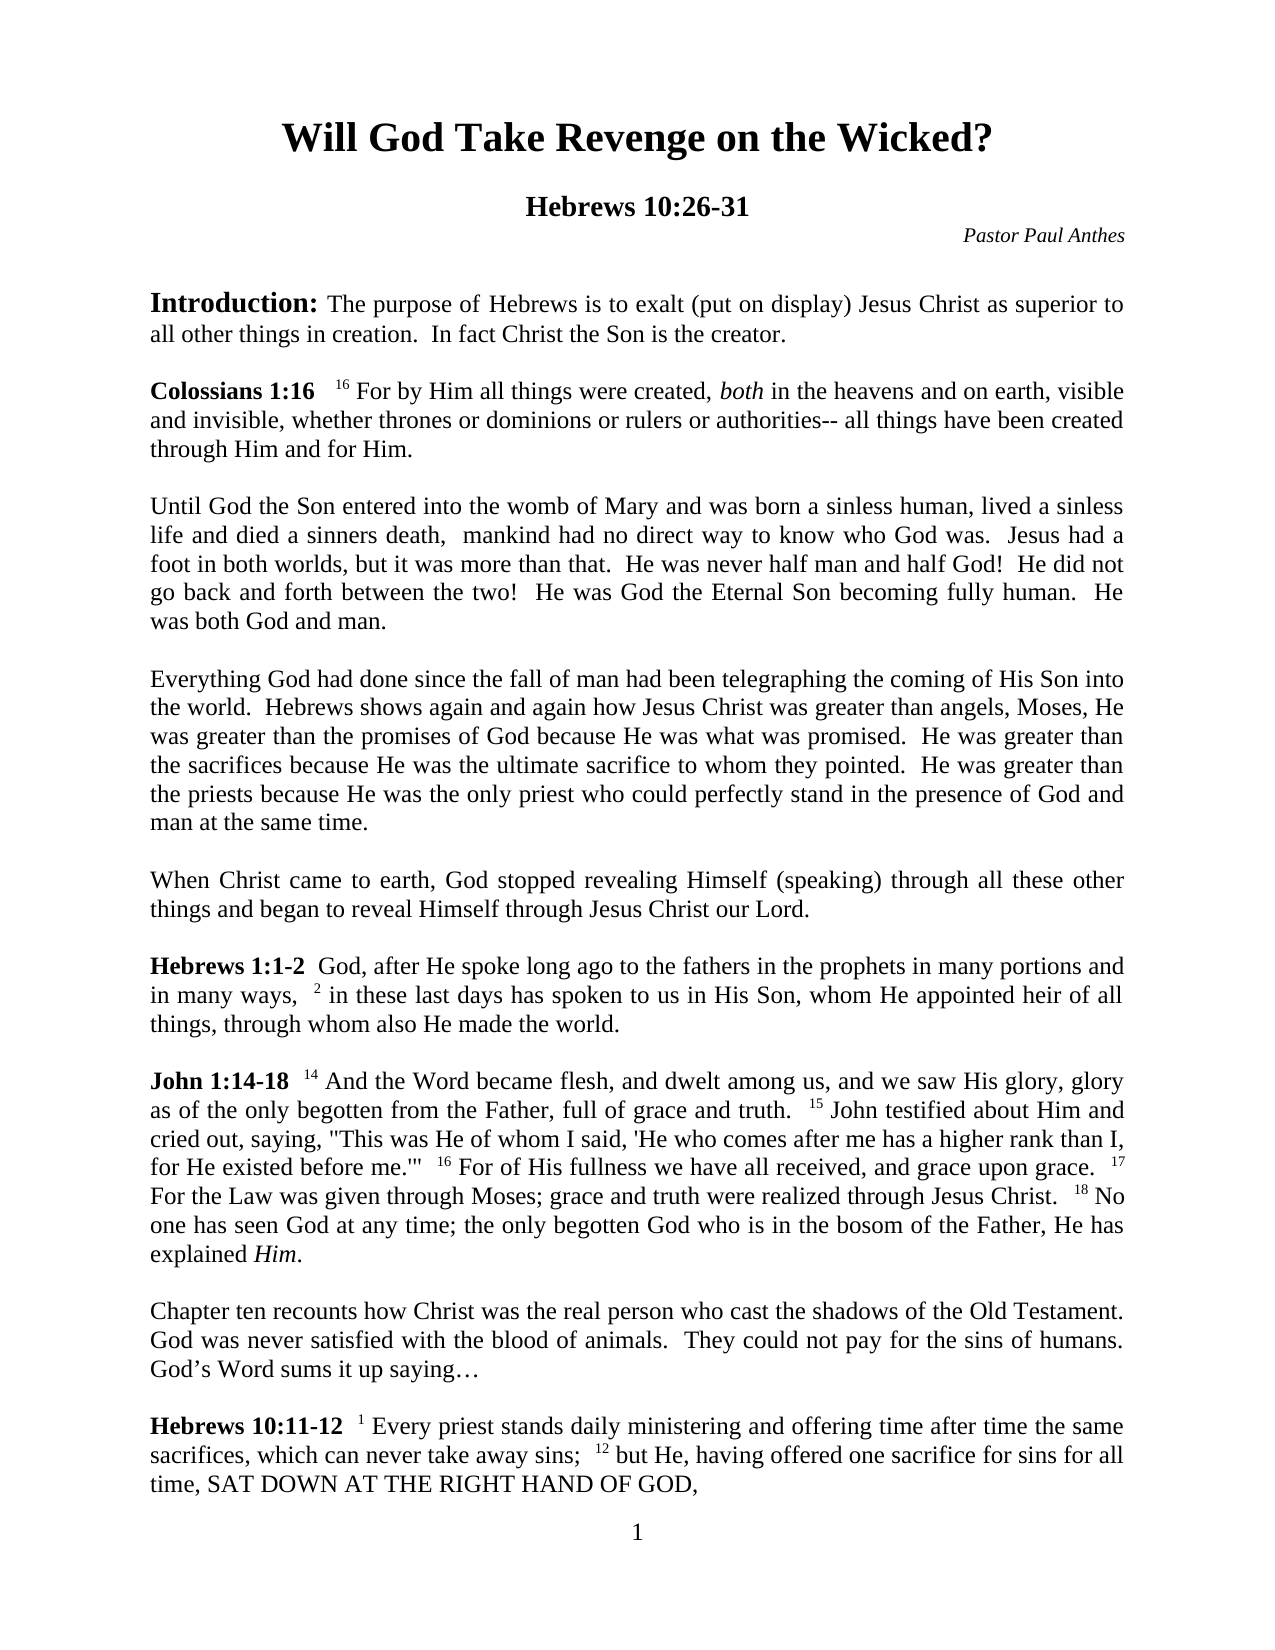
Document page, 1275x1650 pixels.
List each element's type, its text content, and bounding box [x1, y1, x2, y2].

text Everything God had done since the fall of man had been telegraphing the coming of His Son into the world. Hebrews shows again and again how Jesus Christ was greater than angels, Moses, He was greater than the promises of God because He was what was promised. He was greater than the sacrifices because He was the ultimate sacrifice to whom they pointed. He was greater than the priests because He was the only priest who could perfectly stand in the presence of God and man at the same time. [150, 664, 1125, 836]
text Colossians 1:16 16 For by Him all things were created, both in the heavens and on earth, visible and invisible, whether thrones or dominions or rulers or authorities-- all things have been created through Him and for Him. [150, 376, 1125, 462]
text When Christ came to earth, God stopped revealing Himself (speaking) through all these other things and began to reveal Himself through Jesus Christ our Lord. [150, 865, 1125, 922]
text Introduction: The purpose of Hebrews is to exalt (put on display) Jesus Christ as superior to all other things in creation. In fact Christ the Son is the creator. [150, 285, 1125, 347]
text Until God the Son entered into the womb of Mary and was born a sinless human, lived a sinless life and died a sinners death, mankind had no direct way to know who God was. Jesus had a foot in both worlds, but it was more than that. He was never half man and half God! He did not go back and forth between the two! He was God the Eternal Son becoming fully human. He was both God and man. [150, 491, 1125, 635]
text Hebrews 10:26-31 [150, 189, 1125, 223]
text Hebrews 10:11-12 1 Every priest stands daily ministering and offering time after time the same sacrifices, which can never take away sins; 12 but He, having offered one sacrifice for sins for all time, SAT DOWN AT THE RIGHT HAND OF GOD, [150, 1411, 1125, 1497]
title Will God Take Revenge on the Wicked? [150, 112, 1125, 160]
text Pastor Paul Anthes [150, 223, 1125, 247]
text Hebrews 1:1-2 God, after He spoke long ago to the fathers in the prophets in many portions and in many ways, 2 in these last days has spoken to us in His Son, whom He appointed heir of all things, through whom also He made the world. [150, 951, 1125, 1037]
text John 1:14-18 14 And the Word became flesh, and dwelt among us, and we saw His glory, glory as of the only begotten from the Father, full of grace and truth. 15 John testified about Him and cried out, saying, "This was He of whom I said, 'He who comes after me has a higher rank than I, for He existed before me.'" 16 For of His fullness we have all received, and grace upon grace. 17 For the Law was given through Moses; grace and truth were realized through Jesus Christ. 18 No one has seen God at any time; the only begotten God who is in the bosom of the Father, He has explained Him. [150, 1066, 1125, 1267]
text Chapter ten recounts how Christ was the real person who cast the shadows of the Old Testament. God was never satisfied with the blood of animals. They could not pay for the sins of humans. God’s Word sums it up saying… [150, 1296, 1125, 1382]
